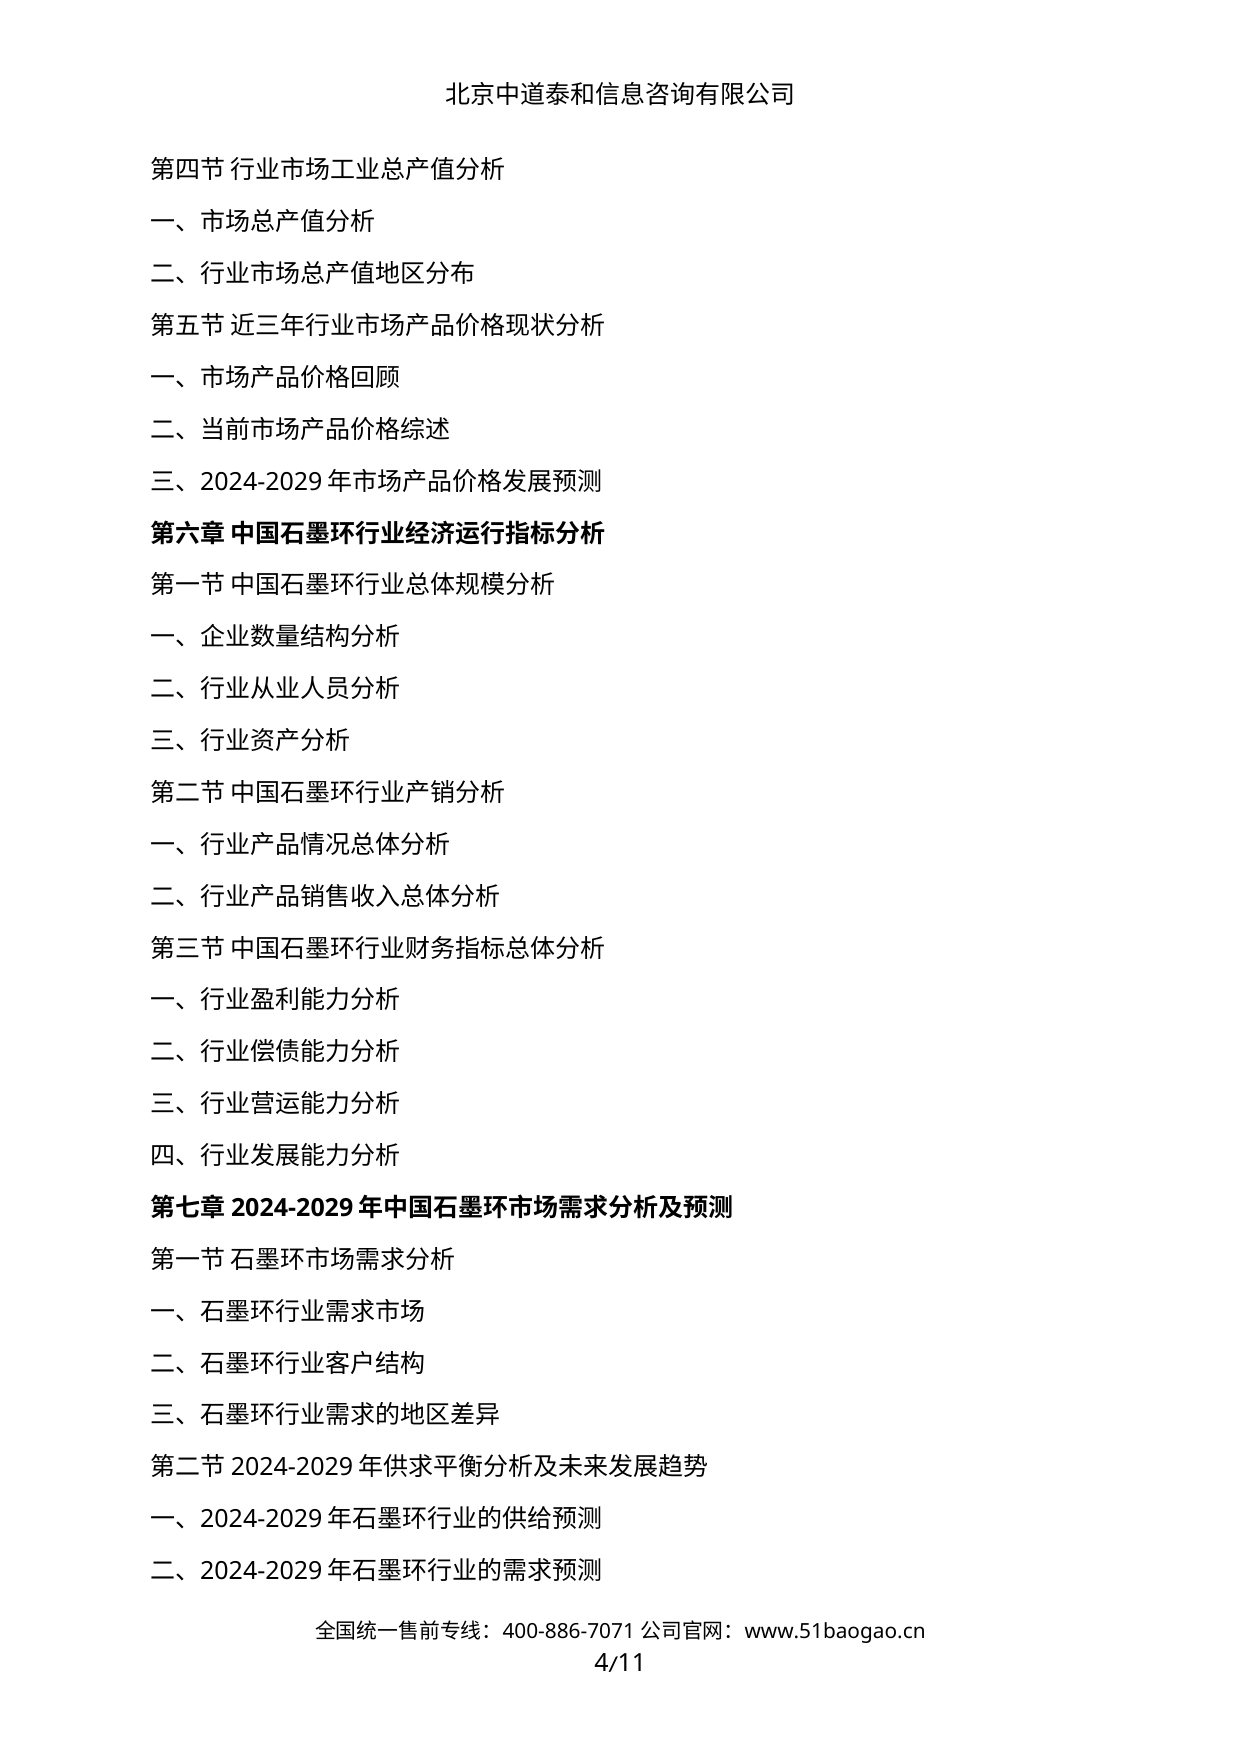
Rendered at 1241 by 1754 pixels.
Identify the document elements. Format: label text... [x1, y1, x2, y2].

text 三、石墨环行业需求的地区差异 [150, 1395, 1090, 1431]
text 二、行业产品销售收入总体分析 [150, 876, 1090, 912]
text 第六章 中国石墨环行业经济运行指标分析 [150, 513, 1090, 549]
text 二、行业市场总产值地区分布 [150, 254, 1090, 290]
text 三、行业营运能力分析 [150, 1084, 1090, 1120]
text 一、行业盈利能力分析 [150, 980, 1090, 1016]
text 第三节 中国石墨环行业财务指标总体分析 [150, 928, 1090, 964]
text 第一节 石墨环市场需求分析 [150, 1239, 1090, 1276]
text 一、行业产品情况总体分析 [150, 824, 1090, 861]
text 第二节 中国石墨环行业产销分析 [150, 772, 1090, 809]
text 第四节 行业市场工业总产值分析 [150, 150, 1090, 186]
text 四、行业发展能力分析 [150, 1136, 1090, 1172]
text 三、2024-2029年市场产品价格发展预测 [150, 461, 1090, 497]
text 一、石墨环行业需求市场 [150, 1291, 1090, 1327]
text 一、市场产品价格回顾 [150, 357, 1090, 394]
text 三、行业资产分析 [150, 721, 1090, 757]
text 一、市场总产值分析 [150, 202, 1090, 238]
text 二、2024-2029年石墨环行业的需求预测 [150, 1551, 1090, 1587]
text 第二节 2024-2029年供求平衡分析及未来发展趋势 [150, 1447, 1090, 1483]
text 二、石墨环行业客户结构 [150, 1343, 1090, 1379]
text 一、企业数量结构分析 [150, 617, 1090, 653]
text 一、2024-2029年石墨环行业的供给预测 [150, 1499, 1090, 1535]
text 第七章 2024-2029年中国石墨环市场需求分析及预测 [150, 1187, 1090, 1224]
text 二、当前市场产品价格综述 [150, 409, 1090, 446]
text 二、行业偿债能力分析 [150, 1032, 1090, 1068]
text 第五节 近三年行业市场产品价格现状分析 [150, 306, 1090, 342]
text 二、行业从业人员分析 [150, 669, 1090, 705]
text 第一节 中国石墨环行业总体规模分析 [150, 565, 1090, 601]
